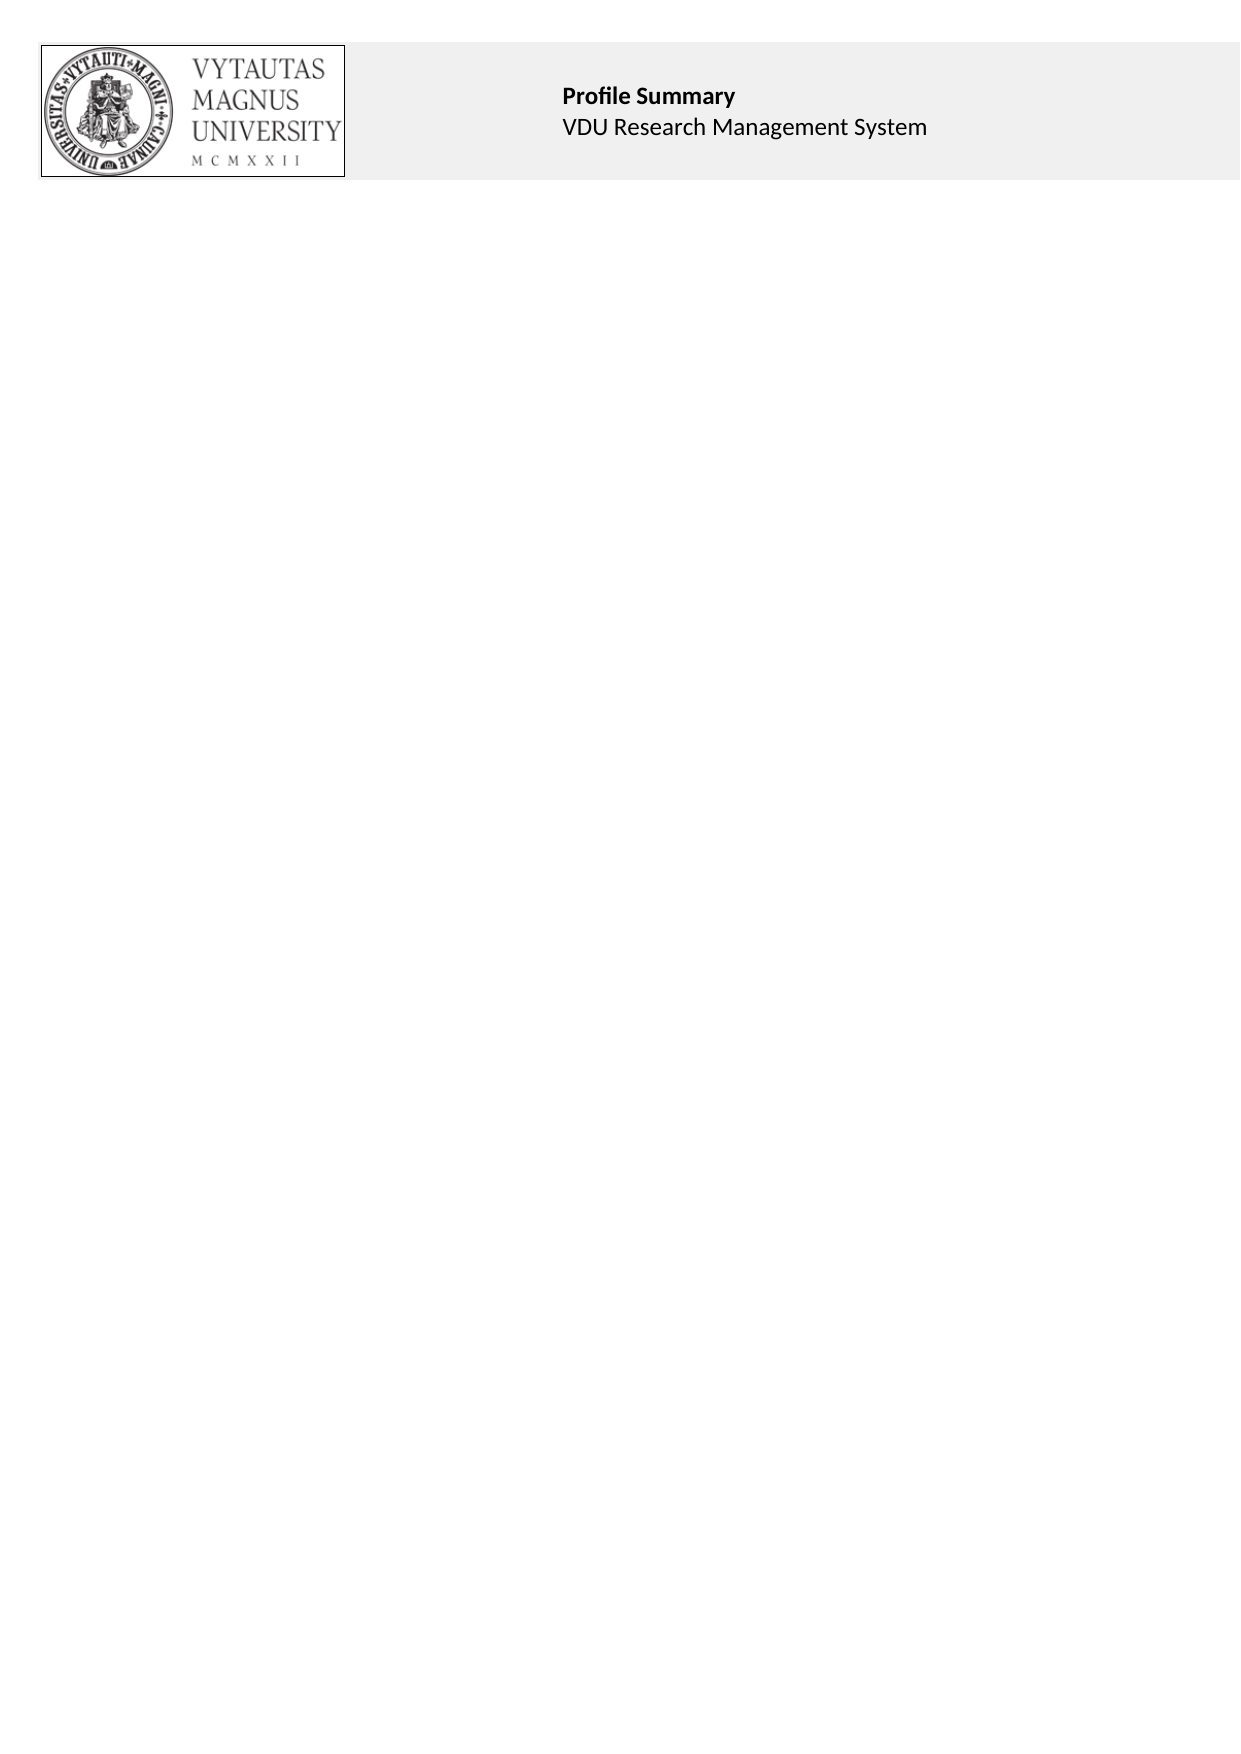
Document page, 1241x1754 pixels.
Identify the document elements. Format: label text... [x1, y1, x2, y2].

picture [42, 46, 344, 176]
table_header [38, 42, 559, 180]
table_header Profile Summary VDU Research Management System https://www.vdu.lt/cris/cris/rp/rp03645 [559, 42, 1240, 180]
